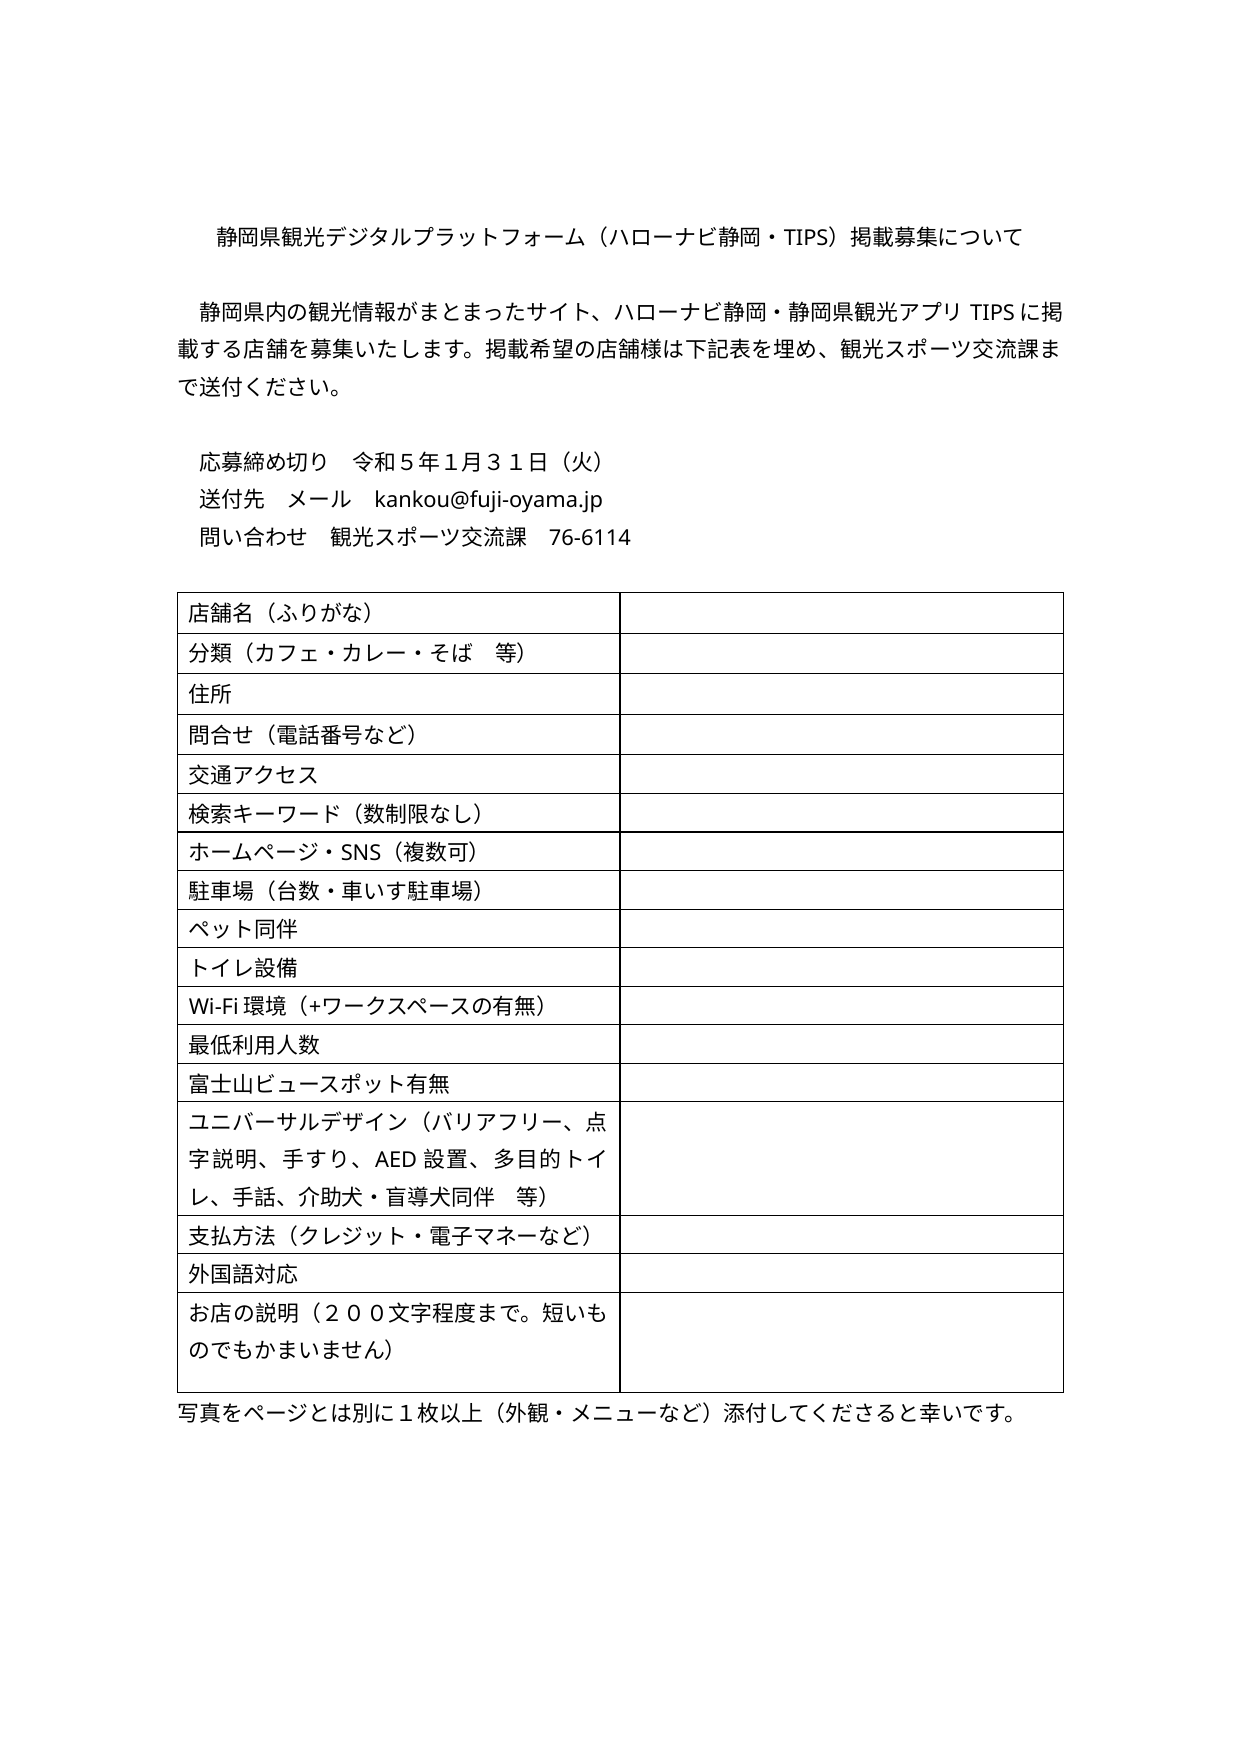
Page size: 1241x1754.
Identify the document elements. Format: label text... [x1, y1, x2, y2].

table_cell [621, 987, 1063, 1024]
table_cell 最低利用人数 [178, 1025, 619, 1063]
table_cell 外国語対応 [178, 1254, 619, 1292]
table_cell [621, 794, 1063, 831]
table_cell [621, 1102, 1063, 1215]
table_cell [621, 948, 1063, 986]
table_cell [621, 1293, 1063, 1392]
table_cell [621, 1254, 1063, 1292]
text 写真をページとは別に１枚以上（外観・メニューなど）添付してくださると幸いです。 [177, 1393, 1063, 1431]
table_cell Wi-Fi環境（+ワークスペースの有無） [178, 987, 619, 1024]
table_cell [621, 910, 1063, 947]
table_cell [621, 1064, 1063, 1101]
text 応募締め切り 令和５年１月３１日（火） [177, 442, 1063, 479]
table_cell 検索キーワード（数制限なし） [178, 794, 619, 831]
table_header [621, 593, 1063, 632]
table_cell 交通アクセス [178, 755, 619, 793]
table_cell ユニバーサルデザイン（バリアフリー、点字説明、手すり、AED設置、多目的トイレ、手話、介助犬・盲導犬同伴 等） [178, 1102, 619, 1215]
table_cell [621, 871, 1063, 908]
table_cell [621, 1216, 1063, 1253]
text 問い合わせ 観光スポーツ交流課 76-6114 [177, 517, 1063, 554]
text 静岡県内の観光情報がまとまったサイト、ハローナビ静岡・静岡県観光アプリTIPSに掲載する店舗を募集いたします。掲載希望の店舗様は下記表を埋め、観光スポーツ交流課まで送付ください。 [177, 292, 1063, 404]
table_cell ホームページ・SNS（複数可） [178, 833, 619, 870]
table_cell [621, 1025, 1063, 1063]
table_cell [621, 674, 1063, 714]
table_header 店舗名（ふりがな） [178, 593, 619, 632]
table_cell 富士山ビュースポット有無 [178, 1064, 619, 1101]
table_cell 分類（カフェ・カレー・そば 等） [178, 634, 619, 673]
table_cell [621, 634, 1063, 673]
table_cell 問合せ（電話番号など） [178, 715, 619, 754]
table_cell トイレ設備 [178, 948, 619, 986]
table_cell お店の説明（２００文字程度まで。短いものでもかまいません） [178, 1293, 619, 1392]
table_cell [621, 755, 1063, 793]
text 静岡県観光デジタルプラットフォーム（ハローナビ静岡・TIPS）掲載募集について [177, 217, 1063, 254]
table_cell 駐車場（台数・車いす駐車場） [178, 871, 619, 908]
table_cell [621, 715, 1063, 754]
table_cell 住所 [178, 674, 619, 714]
table_cell 支払方法（クレジット・電子マネーなど） [178, 1216, 619, 1253]
table_cell ペット同伴 [178, 910, 619, 947]
table_cell [621, 833, 1063, 870]
text 送付先 メール kankou@fuji-oyama.jp [177, 479, 1063, 517]
